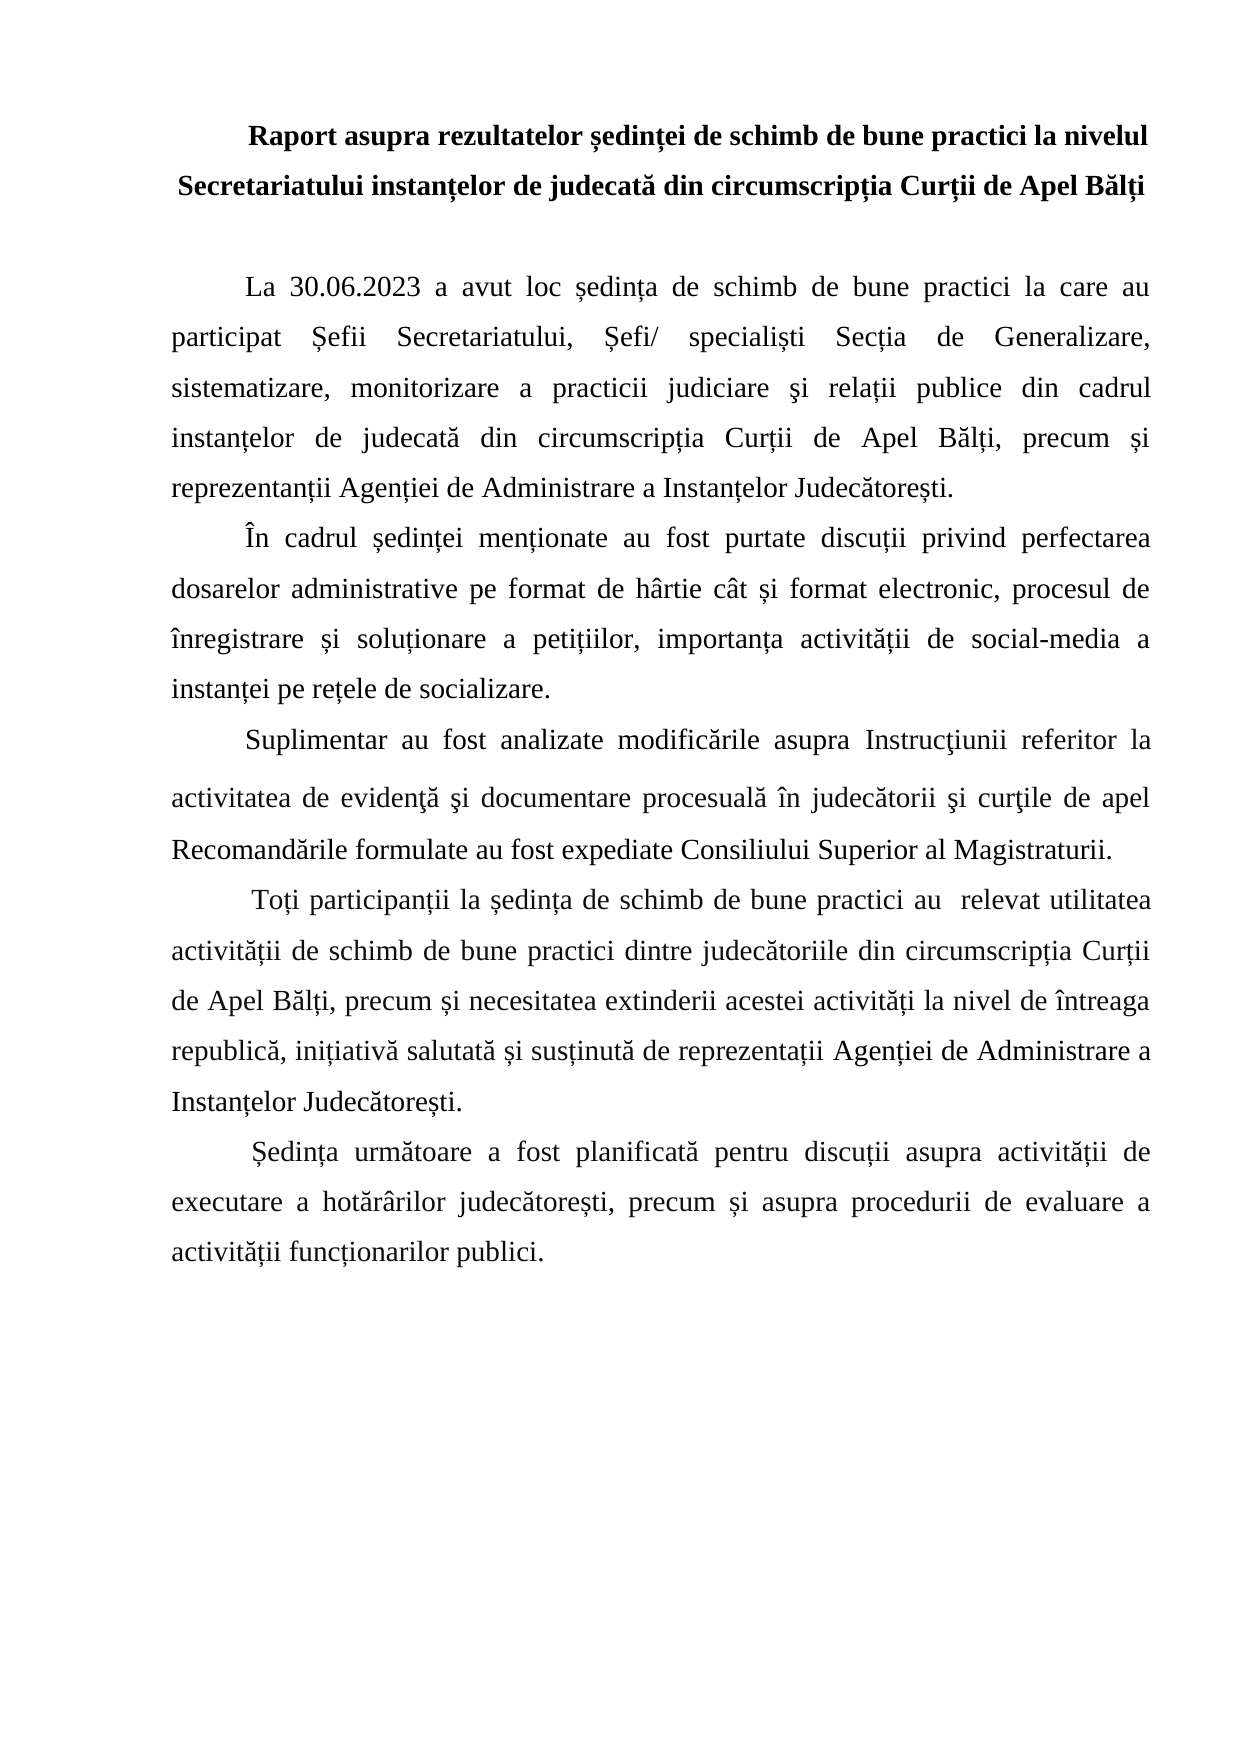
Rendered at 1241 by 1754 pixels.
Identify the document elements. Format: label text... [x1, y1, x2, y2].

text În cadrul ședinței menționate au fost purtate discuții privind perfectarea dosarelor administrative pe format de hârtie cât și format electronic, procesul de înregistrare și soluționare a petițiilor, importanța activității de social-media a instanței pe rețele de socializare. [171, 521, 1152, 705]
text La 30.06.2023 a avut loc ședința de schimb de bune practici la care au participat Șefii Secretariatului, Șefi/ specialiști Secția de Generalizare, sistematizare, monitorizare a practicii judiciare şi relații publice din cadrul instanțelor de judecată din circumscripția Curții de Apel Bălți, precum și reprezentanții Agenției de Administrare a Instanțelor Judecătorești. [171, 269, 1152, 504]
list Toți participanții la ședința de schimb de bune practici au relevat utilitatea activității de schimb de bune practici dintre judecătoriile din circumscripția Curții de Apel Bălți, precum și necesitatea extinderii acestei activități la nivel de întreaga republică, inițiativă salutată și susținută de reprezentații Agenției de Administrare a Instanțelor Judecătorești. [171, 882, 1152, 1117]
text Suplimentar au fost analizate modificările asupra Instrucţiunii referitor la activitatea de evidenţă şi documentare procesuală în judecătorii şi curţile de apel Recomandările formulate au fost expediate Consiliului Superior al Magistraturii. [171, 722, 1152, 780]
text Raport asupra rezultatelor ședinței de schimb de bune practici la nivelul Secretariatului instanțelor de judecată din circumscripția Curții de Apel Bălți [171, 118, 1152, 202]
text Suplimentar au fost analizate modificările asupra Instrucţiunii referitor la activitatea de evidenţă şi documentare procesuală în judecătorii şi curţile de apel Recomandările formulate au fost expediate Consiliului Superior al Magistraturii. [171, 813, 1152, 866]
list Ședința următoare a fost planificată pentru discuții asupra activității de executare a hotărârilor judecătorești, precum și asupra procedurii de evaluare a activității funcționarilor publici. [171, 1134, 1152, 1268]
